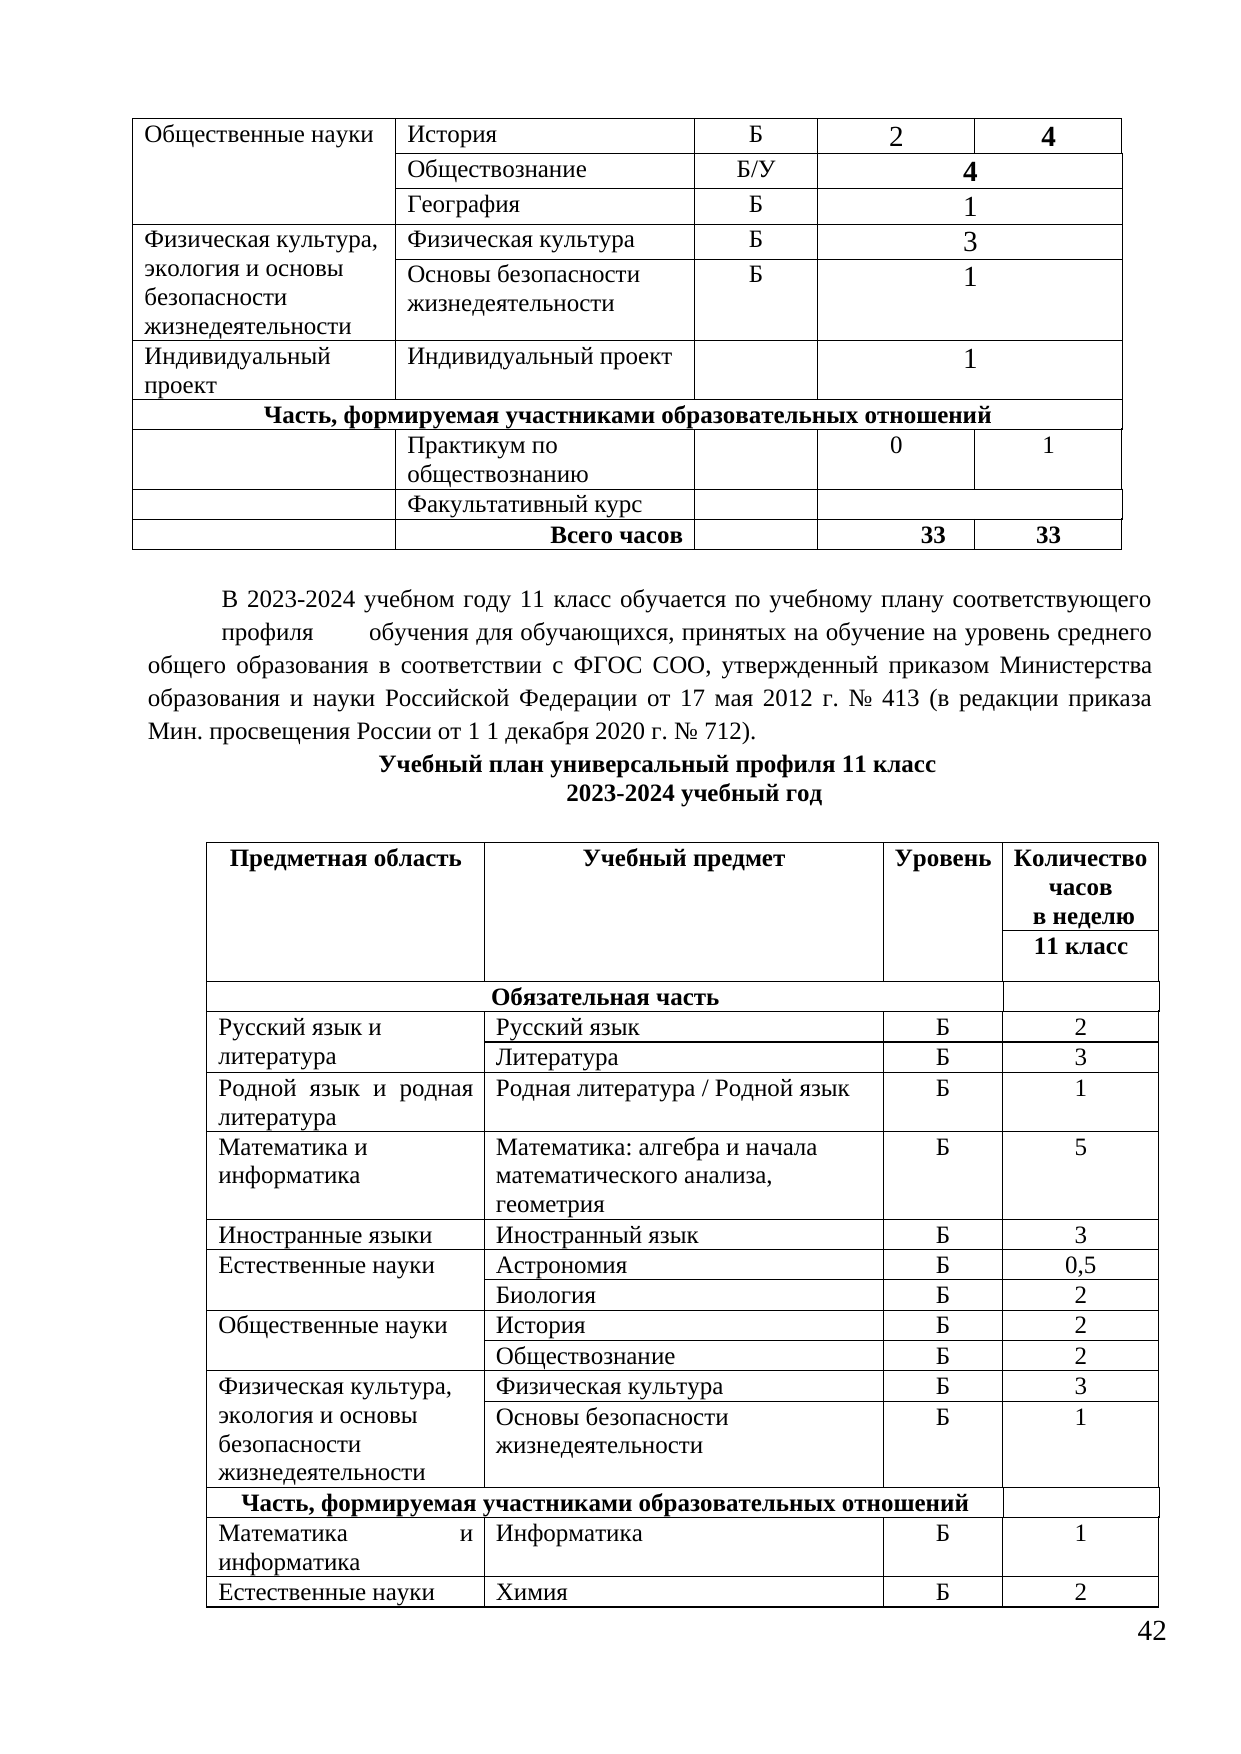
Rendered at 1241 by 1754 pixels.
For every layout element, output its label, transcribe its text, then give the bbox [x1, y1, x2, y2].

table_cell [133, 430, 395, 488]
table_cell Часть, формируемая участниками образовательных отношений [133, 400, 1122, 429]
table_cell Литература [485, 1043, 883, 1072]
table_cell Б [884, 1280, 1002, 1309]
table_cell [695, 430, 817, 488]
table_cell Русский язык [485, 1012, 883, 1041]
table_cell 1 [1003, 1073, 1158, 1131]
table_cell Физическая культура [396, 225, 694, 258]
table_cell География [396, 189, 694, 223]
table_cell [695, 520, 817, 549]
table_cell 0 [818, 430, 974, 488]
table_cell Б [884, 1132, 1002, 1219]
table_cell 2 [1003, 1280, 1158, 1309]
table_cell Естественные науки [207, 1250, 484, 1309]
table_cell Информатика [485, 1518, 883, 1576]
table_cell Факультативный курс [396, 490, 694, 519]
table_header Количество часов в неделю [1003, 843, 1158, 930]
table_cell 11 класс [1003, 931, 1158, 981]
table_cell Математика: алгебра и начала математического анализа, геометрия [485, 1132, 883, 1219]
table_cell Иностранный язык [485, 1220, 883, 1249]
table_cell Б [884, 1518, 1002, 1576]
table_cell 2 [1003, 1311, 1158, 1340]
table_cell 1 [818, 189, 1122, 223]
table_cell История [396, 119, 694, 153]
table_cell Б [695, 225, 817, 258]
table_cell Физическая культура, экология и основы безопасности жизнедеятельности [207, 1371, 484, 1487]
table_cell Всего часов [396, 520, 694, 549]
table_cell Физическая культура [485, 1371, 883, 1401]
table_cell 33 [975, 520, 1121, 549]
table_cell [695, 490, 817, 519]
text В 2023-2024 учебном году 11 класс обучается по учебному плану соответствующего профиля обучения для обучающихся, принятых на обучение на уровень среднего общего образования в соответствии с ФГОС СОО, утвержденный приказом Министерства образования и науки Российской Федерации от 17 мая 2012 г. № 413 (в редакции приказа Мин. просвещения России от 1 1 декабря 2020 г. № 712). [148, 584, 1153, 744]
table_cell Индивидуальный проект [396, 341, 694, 399]
table_cell 1 [1003, 1518, 1158, 1576]
table_cell 33 [818, 520, 974, 549]
table_cell Биология [485, 1280, 883, 1309]
table_cell Б [695, 189, 817, 223]
table_cell 1 [818, 341, 1122, 399]
table_cell История [485, 1311, 883, 1340]
table_cell Обществознание [485, 1341, 883, 1370]
table_cell Б [884, 1311, 1002, 1340]
table_cell Обществознание [396, 154, 694, 188]
table_cell Химия [485, 1577, 883, 1606]
table_cell Б [884, 1371, 1002, 1401]
table_cell 4 [975, 119, 1121, 153]
table_cell Математика и информатика [207, 1518, 484, 1576]
table_cell Русский язык и литература [207, 1012, 484, 1072]
table_cell Естественные науки [207, 1577, 484, 1606]
table_cell 1 [975, 430, 1121, 488]
table_cell [1004, 982, 1159, 1011]
table_cell Практикум по обществознанию [396, 430, 694, 488]
table_cell 1 [818, 260, 1122, 340]
table_cell Б [884, 1043, 1002, 1072]
table_cell Б [884, 1402, 1002, 1487]
table_cell Б/У [695, 154, 817, 188]
table_cell Б [695, 260, 817, 340]
table_cell Б [884, 1012, 1002, 1041]
table_cell Иностранные языки [207, 1220, 484, 1249]
table_cell [133, 520, 395, 549]
table_cell 3 [818, 225, 1122, 258]
table_cell Б [695, 119, 817, 153]
table_cell Б [884, 1577, 1002, 1606]
table_cell 2 [1003, 1341, 1158, 1370]
table_cell Общественные науки [207, 1311, 484, 1370]
table_cell [695, 341, 817, 399]
table_cell Индивидуальный проект [133, 341, 395, 399]
table_header Предметная область [207, 843, 484, 981]
table_cell 3 [1003, 1220, 1158, 1249]
table_cell Математика и информатика [207, 1132, 484, 1219]
table_cell Астрономия [485, 1250, 883, 1279]
table_cell Б [884, 1250, 1002, 1279]
table_cell Б [884, 1220, 1002, 1249]
table_cell 3 [1003, 1371, 1158, 1401]
table_cell Родная литература / Родной язык [485, 1073, 883, 1131]
text Учебный план универсальный профиля 11 класс [148, 749, 1167, 778]
table_cell Основы безопасности жизнедеятельности [485, 1402, 883, 1487]
table_cell Б [884, 1073, 1002, 1131]
table_cell Часть, формируемая участниками образовательных отношений [207, 1488, 1003, 1517]
table_cell 4 [818, 154, 1122, 188]
table_cell Основы безопасности жизнедеятельности [396, 260, 694, 340]
table_cell Обязательная часть [207, 982, 1003, 1011]
table_cell 5 [1003, 1132, 1158, 1219]
table_cell 2 [818, 119, 974, 153]
table_cell 2 [1003, 1577, 1158, 1606]
table_header Учебный предмет [485, 843, 883, 981]
table_cell Физическая культура, экология и основы безопасности жизнедеятельности [133, 225, 395, 340]
table_cell [1004, 1488, 1159, 1517]
table_cell 3 [1003, 1043, 1158, 1072]
table_header Уровень [884, 843, 1002, 981]
table_cell 2 [1003, 1012, 1158, 1041]
text 2023-2024 учебный год [148, 778, 1167, 807]
table_cell 0,5 [1003, 1250, 1158, 1279]
table_cell [133, 490, 395, 519]
table_cell [818, 490, 1122, 519]
table_cell Родной язык и родная литература [207, 1073, 484, 1131]
table_cell 1 [1003, 1402, 1158, 1487]
table_cell Б [884, 1341, 1002, 1370]
table_cell Общественные науки [133, 119, 395, 223]
